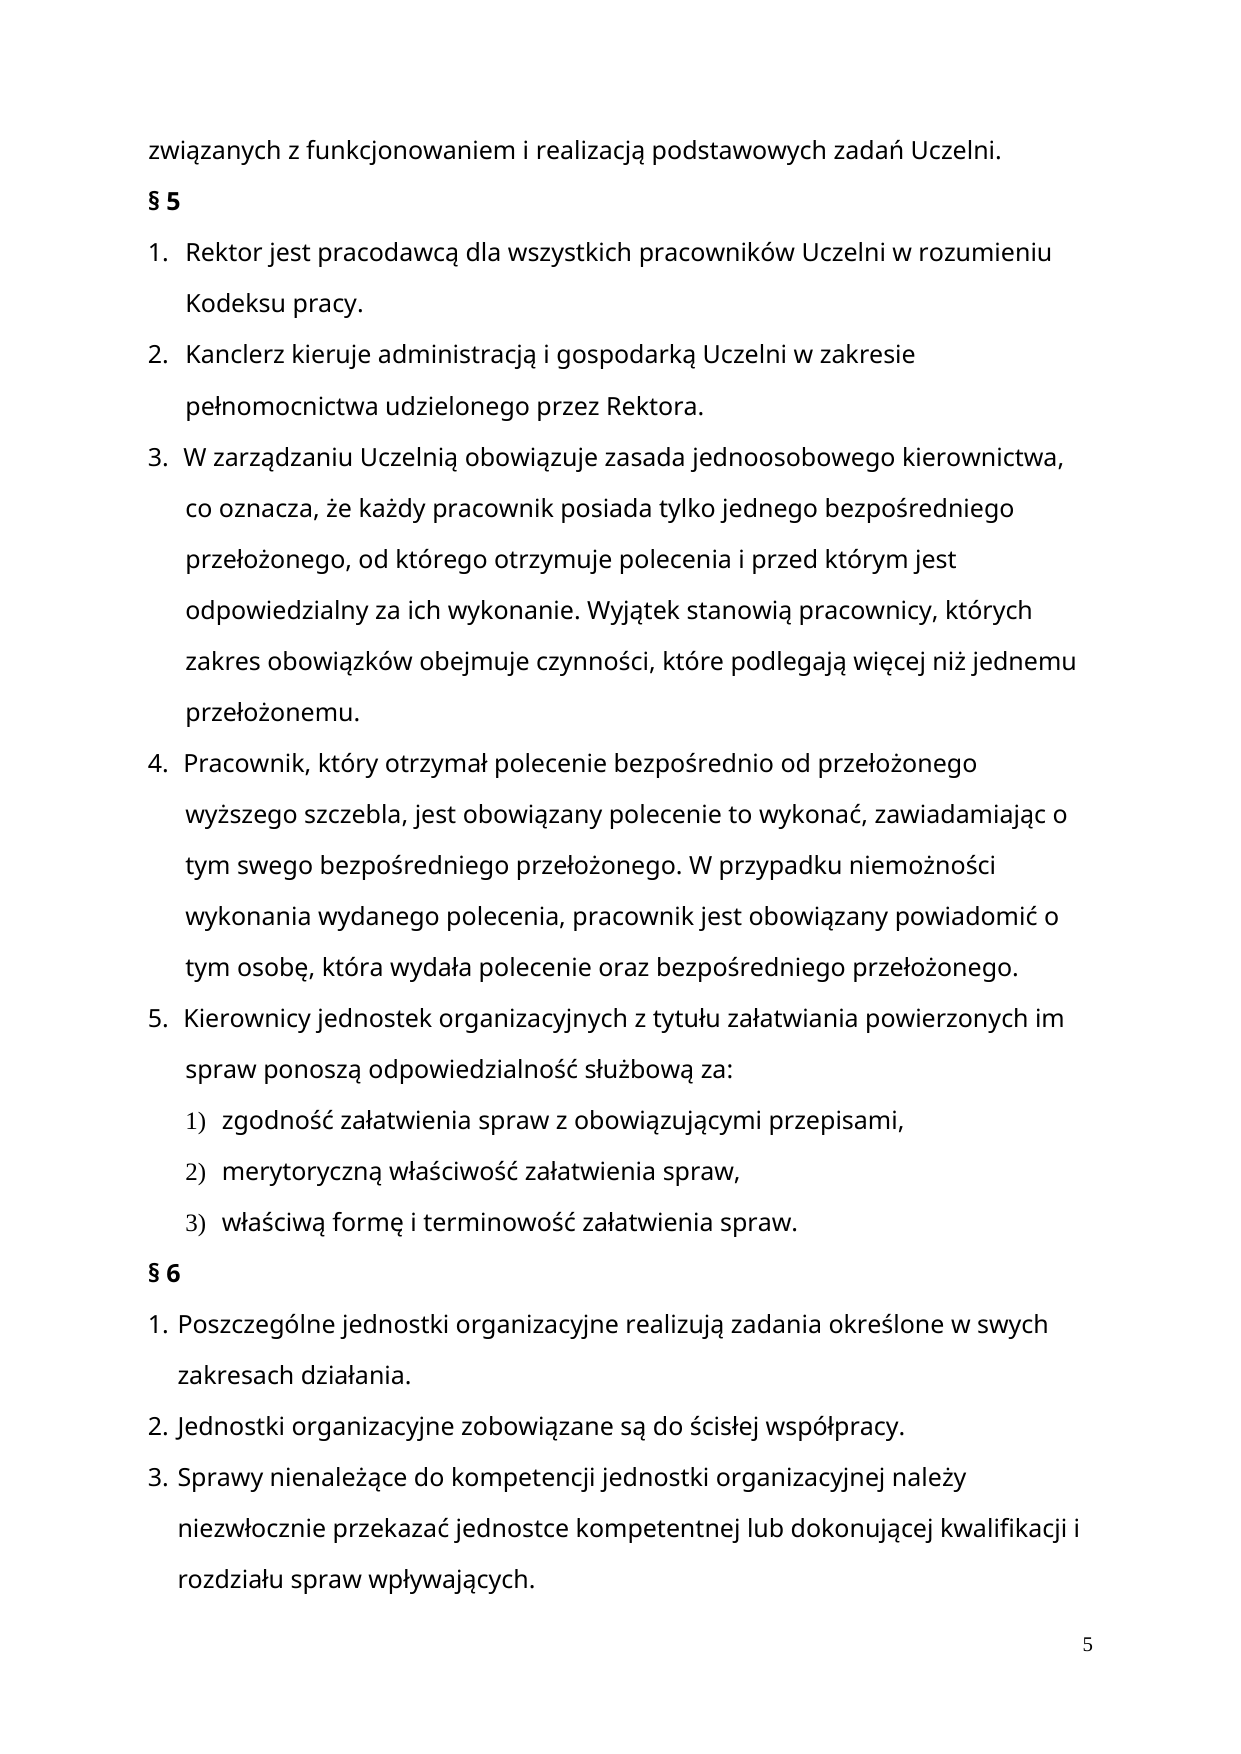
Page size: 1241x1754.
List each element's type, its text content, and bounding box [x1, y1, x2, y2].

list Sprawy nienależące do kompetencji jednostki organizacyjnej należy niezwłocznie przekazać jednostce kompetentnej lub dokonującej kwalifikacji i rozdziału spraw wpływających. [148, 1460, 1091, 1596]
list Pracownik, który otrzymał polecenie bezpośrednio od przełożonego wyższego szczebla, jest obowiązany polecenie to wykonać, zawiadamiając o tym swego bezpośredniego przełożonego. W przypadku niemożności wykonania wydanego polecenia, pracownik jest obowiązany powiadomić o tym osobę, która wydała polecenie oraz bezpośredniego przełożonego. [148, 745, 1091, 984]
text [148, 133, 1090, 167]
list Kanclerz kieruje administracją i gospodarką Uczelni w zakresie pełnomocnictwa udzielonego przez Rektora. [148, 337, 1093, 422]
text § 6 [148, 1256, 1092, 1290]
list W zarządzaniu Uczelnią obowiązuje zasada jednoosobowego kierownictwa, co oznacza, że każdy pracownik posiada tylko jednego bezpośredniego przełożonego, od którego otrzymuje polecenia i przed którym jest odpowiedzialny za ich wykonanie. Wyjątek stanowią pracownicy, których zakres obowiązków obejmuje czynności, które podlegają więcej niż jednemu przełożonemu. [148, 439, 1089, 728]
list zgodność załatwienia spraw z obowiązującymi przepisami, [185, 1103, 1093, 1137]
list właściwą formę i terminowość załatwienia spraw. [185, 1205, 1093, 1239]
list Jednostki organizacyjne zobowiązane są do ścisłej współpracy. [148, 1409, 1093, 1443]
list merytoryczną właściwość załatwienia spraw, [148, 1154, 1093, 1188]
list Kierownicy jednostek organizacyjnych z tytułu załatwiania powierzonych im spraw ponoszą odpowiedzialność służbową za: [148, 1001, 1090, 1086]
text § 5 [148, 184, 1093, 218]
list Poszczególne jednostki organizacyjne realizują zadania określone w swych zakresach działania. [148, 1307, 1091, 1392]
list Rektor jest pracodawcą dla wszystkich pracowników Uczelni w rozumieniu Kodeksu pracy. [148, 235, 1093, 320]
